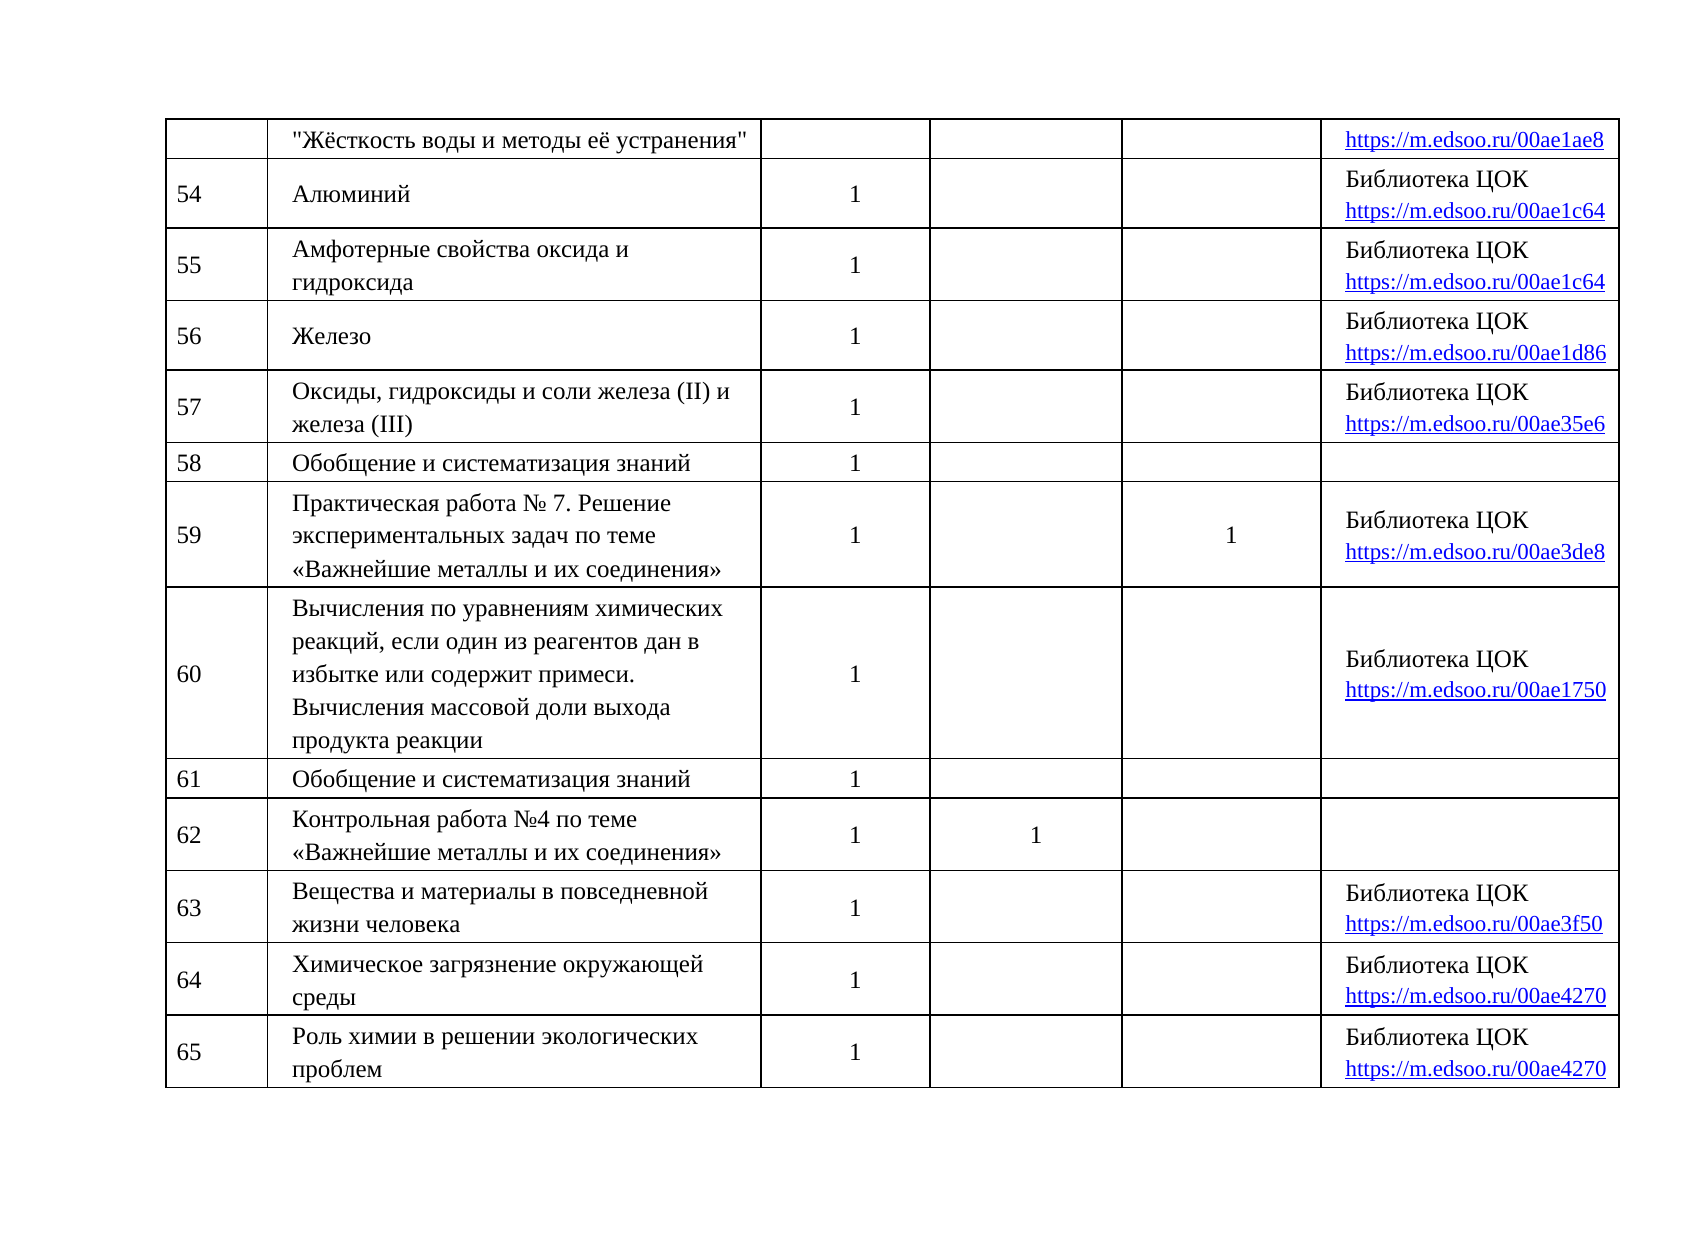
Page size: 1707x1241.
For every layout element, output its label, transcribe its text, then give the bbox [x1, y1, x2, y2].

table_cell 1 [931, 799, 1121, 869]
table_cell Роль химии в решении экологических проблем [268, 1016, 760, 1087]
table_cell Обобщение и систематизация знаний [268, 443, 760, 481]
table_cell Практическая работа № 7. Решение экспериментальных задач по теме «Важнейшие металлы и их соединения» [268, 482, 760, 586]
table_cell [1322, 120, 1618, 157]
table_cell 53 [167, 120, 267, 157]
table_cell 61 [167, 759, 267, 797]
table_cell [1123, 871, 1320, 942]
table_cell [1123, 759, 1320, 797]
table_cell 63 [167, 871, 267, 942]
table_cell Амфотерные свойства оксида и гидроксида [268, 229, 760, 299]
table_cell [1123, 588, 1320, 758]
table_cell Контрольная работа №4 по теме «Важнейшие металлы и их соединения» [268, 799, 760, 869]
table_cell Библиотека ЦОК https://m.edsoo.ru/00ae3f50 [1322, 871, 1618, 942]
table_cell Библиотека ЦОК https://m.edsoo.ru/00ae1c64 [1322, 159, 1618, 227]
table_cell Библиотека ЦОК https://m.edsoo.ru/00ae4270 [1322, 943, 1618, 1014]
table_cell Библиотека ЦОК https://m.edsoo.ru/00ae1750 [1322, 588, 1618, 758]
table_cell [931, 229, 1121, 299]
table_cell 1 [762, 799, 929, 869]
table_cell 65 [167, 1016, 267, 1087]
table_cell [1322, 443, 1618, 481]
table_cell 62 [167, 799, 267, 869]
table_cell Библиотека ЦОК https://m.edsoo.ru/00ae3de8 [1322, 482, 1618, 586]
table_cell Библиотека ЦОК https://m.edsoo.ru/00ae35e6 [1322, 371, 1618, 441]
table_cell 1 [762, 1016, 929, 1087]
table_cell 1 [762, 301, 929, 369]
table_cell 1 [762, 759, 929, 797]
table_cell 1 [762, 159, 929, 227]
table_cell Алюминий [268, 159, 760, 227]
table_cell Библиотека ЦОК https://m.edsoo.ru/00ae4270 [1322, 1016, 1618, 1087]
table_cell [1123, 301, 1320, 369]
table_cell 1 [762, 120, 929, 157]
table_cell 57 [167, 371, 267, 441]
table_cell [931, 482, 1121, 586]
table_cell 1 [762, 871, 929, 942]
table_cell 1 [762, 588, 929, 758]
table_cell [931, 159, 1121, 227]
table_cell [931, 871, 1121, 942]
table_cell Вычисления по уравнениям химических реакций, если один из реагентов дан в избытке или содержит примеси. Вычисления массовой доли выхода продукта реакции [268, 588, 760, 758]
table_cell [1123, 943, 1320, 1014]
table_cell Вещества и материалы в повседневной жизни человека [268, 871, 760, 942]
table_cell Химическое загрязнение окружающей среды [268, 943, 760, 1014]
table_cell [1322, 759, 1618, 797]
table_cell [931, 1016, 1121, 1087]
table_cell Библиотека ЦОК https://m.edsoo.ru/00ae1c64 [1322, 229, 1618, 299]
table_cell 1 [762, 943, 929, 1014]
table_cell 1 [762, 229, 929, 299]
table_cell 1 [762, 371, 929, 441]
table_cell [1123, 371, 1320, 441]
table_cell Библиотека ЦОК https://m.edsoo.ru/00ae1d86 [1322, 301, 1618, 369]
table_cell 1 [1123, 482, 1320, 586]
table_cell [931, 588, 1121, 758]
table_cell Обобщение и систематизация знаний [268, 759, 760, 797]
table_cell 1 [1123, 120, 1320, 157]
table_cell [931, 301, 1121, 369]
table_cell [1123, 159, 1320, 227]
table_cell [931, 371, 1121, 441]
table_cell [1123, 229, 1320, 299]
table_cell 64 [167, 943, 267, 1014]
table_cell 59 [167, 482, 267, 586]
table_cell [1123, 443, 1320, 481]
table_cell [931, 443, 1121, 481]
table_cell 58 [167, 443, 267, 481]
table_cell [1123, 799, 1320, 869]
table_cell [1123, 1016, 1320, 1087]
table_cell 60 [167, 588, 267, 758]
table_cell [931, 759, 1121, 797]
table_cell 56 [167, 301, 267, 369]
table_cell 1 [762, 443, 929, 481]
table_cell [931, 120, 1121, 157]
table_cell Оксиды, гидроксиды и соли железа (II) и железа (III) [268, 371, 760, 441]
table_cell [931, 943, 1121, 1014]
table_cell [1322, 799, 1618, 869]
table_cell 1 [762, 482, 929, 586]
table_cell 55 [167, 229, 267, 299]
table_cell 54 [167, 159, 267, 227]
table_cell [268, 120, 760, 157]
table_cell Железо [268, 301, 760, 369]
